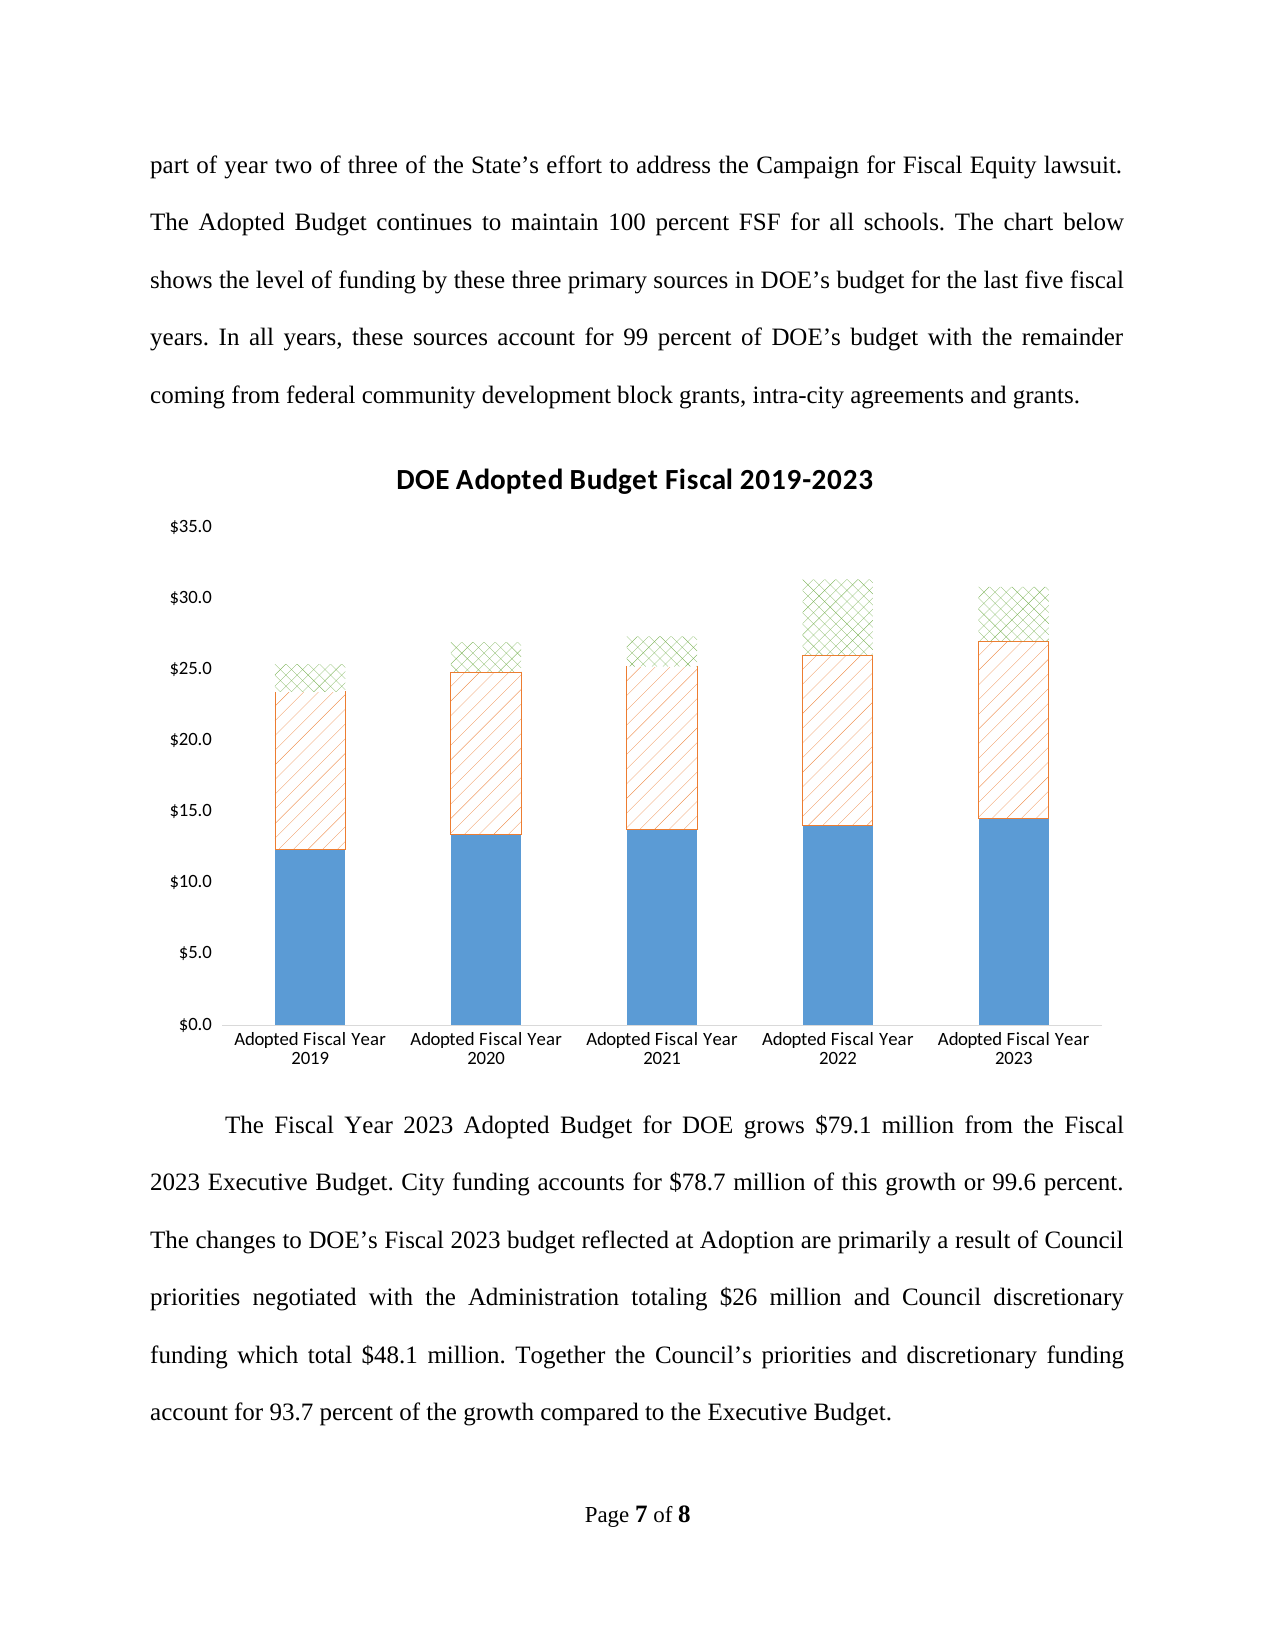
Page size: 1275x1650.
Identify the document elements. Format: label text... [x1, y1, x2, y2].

text The Fiscal Year 2023 Adopted Budget for DOE grows $79.1 million from the Fiscal 2023 Executive Budget. City funding accounts for $78.7 million of this growth or 99.6 percent. The changes to DOE’s Fiscal 2023 budget reflected at Adoption are primarily a result of Council priorities negotiated with the Administration totaling $26 million and Council discretionary funding which total $48.1 million. Together the Council’s priorities and discretionary funding account for 93.7 percent of the growth compared to the Executive Budget. [150, 1110, 1125, 1426]
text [150, 150, 1125, 409]
